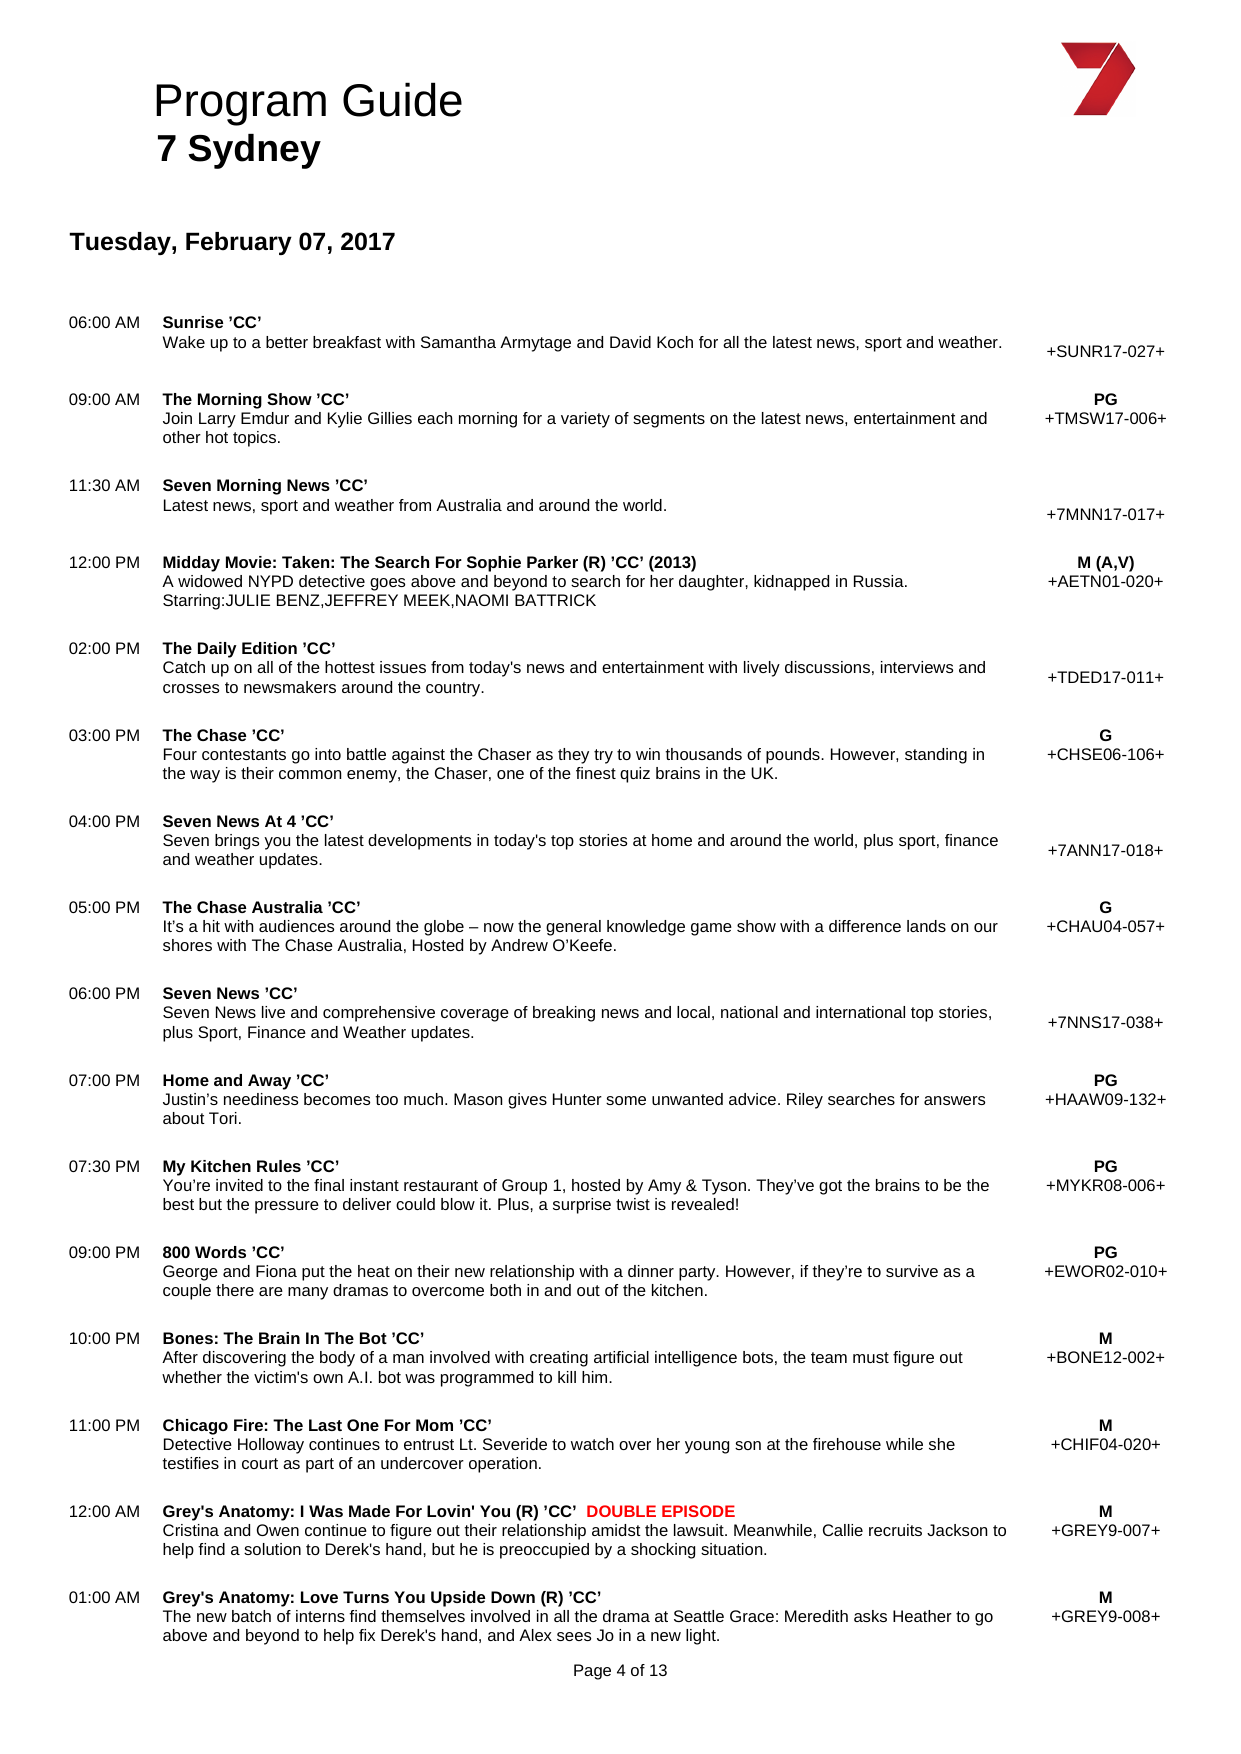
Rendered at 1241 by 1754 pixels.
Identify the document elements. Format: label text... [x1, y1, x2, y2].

table_header 04:00 PM [51, 812, 151, 869]
table_header M +GREY9-007+ [1022, 1502, 1189, 1559]
table_header 03:00 PM [51, 725, 151, 783]
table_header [151, 313, 1022, 361]
table_header The Chase Australia ’CC’ It’s a hit with audiences around the globe – now the general knowledge game show with a difference lands on our shores with The Chase Australia, Hosted by Andrew O’Keefe. [151, 898, 1022, 955]
table_header The Chase ’CC’ Four contestants go into battle against the Chaser as they try to win thousands of pounds. However, standing in the way is their common enemy, the Chaser, one of the finest quiz brains in the UK. [151, 725, 1022, 783]
table_header Seven News ’CC’ Seven News live and comprehensive coverage of breaking news and local, national and international top stories, plus Sport, Finance and Weather updates. [151, 984, 1022, 1042]
table_header Bones: The Brain In The Bot ’CC’ After discovering the body of a man involved with creating artificial intelligence bots, the team must figure out whether the victim's own A.I. bot was programmed to kill him. [151, 1329, 1022, 1387]
table_header 11:30 AM [51, 476, 151, 524]
table_header Chicago Fire: The Last One For Mom ’CC’ Detective Holloway continues to entrust Lt. Severide to watch over her young son at the firehouse while she testifies in court as part of an undercover operation. [151, 1415, 1022, 1473]
table_header G +CHAU04-057+ [1022, 898, 1189, 955]
table_header M (A,V) +AETN01-020+ [1022, 553, 1189, 610]
table_header +7MNN17-017+ [1022, 476, 1189, 524]
table_header M +BONE12-002+ [1022, 1329, 1189, 1387]
table_header The Daily Edition ’CC’ Catch up on all of the hottest issues from today's news and entertainment with lively discussions, interviews and crosses to newsmakers around the country. [151, 639, 1022, 697]
table_header 12:00 PM [51, 553, 151, 610]
table_header Seven Morning News ’CC’ Latest news, sport and weather from Australia and around the world. [151, 476, 1022, 524]
table_header 11:00 PM [51, 1415, 151, 1473]
table_header PG +MYKR08-006+ [1022, 1157, 1189, 1214]
table_header 07:30 PM [51, 1157, 151, 1214]
table_header 02:00 PM [51, 639, 151, 697]
table_header PG +TMSW17-006+ [1022, 390, 1189, 447]
table_header 01:00 AM [51, 1588, 151, 1645]
table_header The Morning Show ’CC’ Join Larry Emdur and Kylie Gillies each morning for a variety of segments on the latest news, entertainment and other hot topics. [151, 390, 1022, 447]
table_header 10:00 PM [51, 1329, 151, 1387]
text Tuesday, February 07, 2017 [62, 227, 1178, 256]
table_header 09:00 PM [51, 1243, 151, 1300]
table_header 07:00 PM [51, 1070, 151, 1128]
table_header Home and Away ’CC’ Justin’s neediness becomes too much. Mason gives Hunter some unwanted advice. Riley searches for answers about Tori. [151, 1070, 1022, 1128]
table_header Seven News At 4 ’CC’ Seven brings you the latest developments in today's top stories at home and around the world, plus sport, finance and weather updates. [151, 812, 1022, 869]
table_header Grey's Anatomy: I Was Made For Lovin' You (R) ’CC’ DOUBLE EPISODE Cristina and Owen continue to figure out their relationship amidst the lawsuit. Meanwhile, Callie recruits Jackson to help find a solution to Derek's hand, but he is preoccupied by a shocking situation. [151, 1502, 1022, 1559]
table_header G +CHSE06-106+ [1022, 725, 1189, 783]
picture [1059, 41, 1137, 117]
table_header +TDED17-011+ [1022, 639, 1189, 697]
table_header Grey's Anatomy: Love Turns You Upside Down (R) ’CC’ The new batch of interns find themselves involved in all the drama at Seattle Grace: Meredith asks Heather to go above and beyond to help fix Derek's hand, and Alex sees Jo in a new light. [151, 1588, 1022, 1645]
table_header My Kitchen Rules ’CC’ You’re invited to the final instant restaurant of Group 1, hosted by Amy & Tyson. They’ve got the brains to be the best but the pressure to deliver could blow it. Plus, a surprise twist is revealed! [151, 1157, 1022, 1214]
table_header PG +EWOR02-010+ [1022, 1243, 1189, 1300]
table_header 09:00 AM [51, 390, 151, 447]
table_header 06:00 AM [51, 313, 151, 361]
table_header +SUNR17-027+ [1022, 313, 1189, 361]
table_header M +GREY9-008+ [1022, 1588, 1189, 1645]
table_header 06:00 PM [51, 984, 151, 1042]
table_header PG +HAAW09-132+ [1022, 1070, 1189, 1128]
table_header 05:00 PM [51, 898, 151, 955]
table_header Midday Movie: Taken: The Search For Sophie Parker (R) ’CC’ (2013) A widowed NYPD detective goes above and beyond to search for her daughter, kidnapped in Russia. Starring:JULIE BENZ,JEFFREY MEEK,NAOMI BATTRICK [151, 553, 1022, 610]
table_header +7ANN17-018+ [1022, 812, 1189, 869]
table_header M +CHIF04-020+ [1022, 1415, 1189, 1473]
table_header 12:00 AM [51, 1502, 151, 1559]
table_header +7NNS17-038+ [1022, 984, 1189, 1042]
table_header 800 Words ’CC’ George and Fiona put the heat on their new relationship with a dinner party. However, if they’re to survive as a couple there are many dramas to overcome both in and out of the kitchen. [151, 1243, 1022, 1300]
